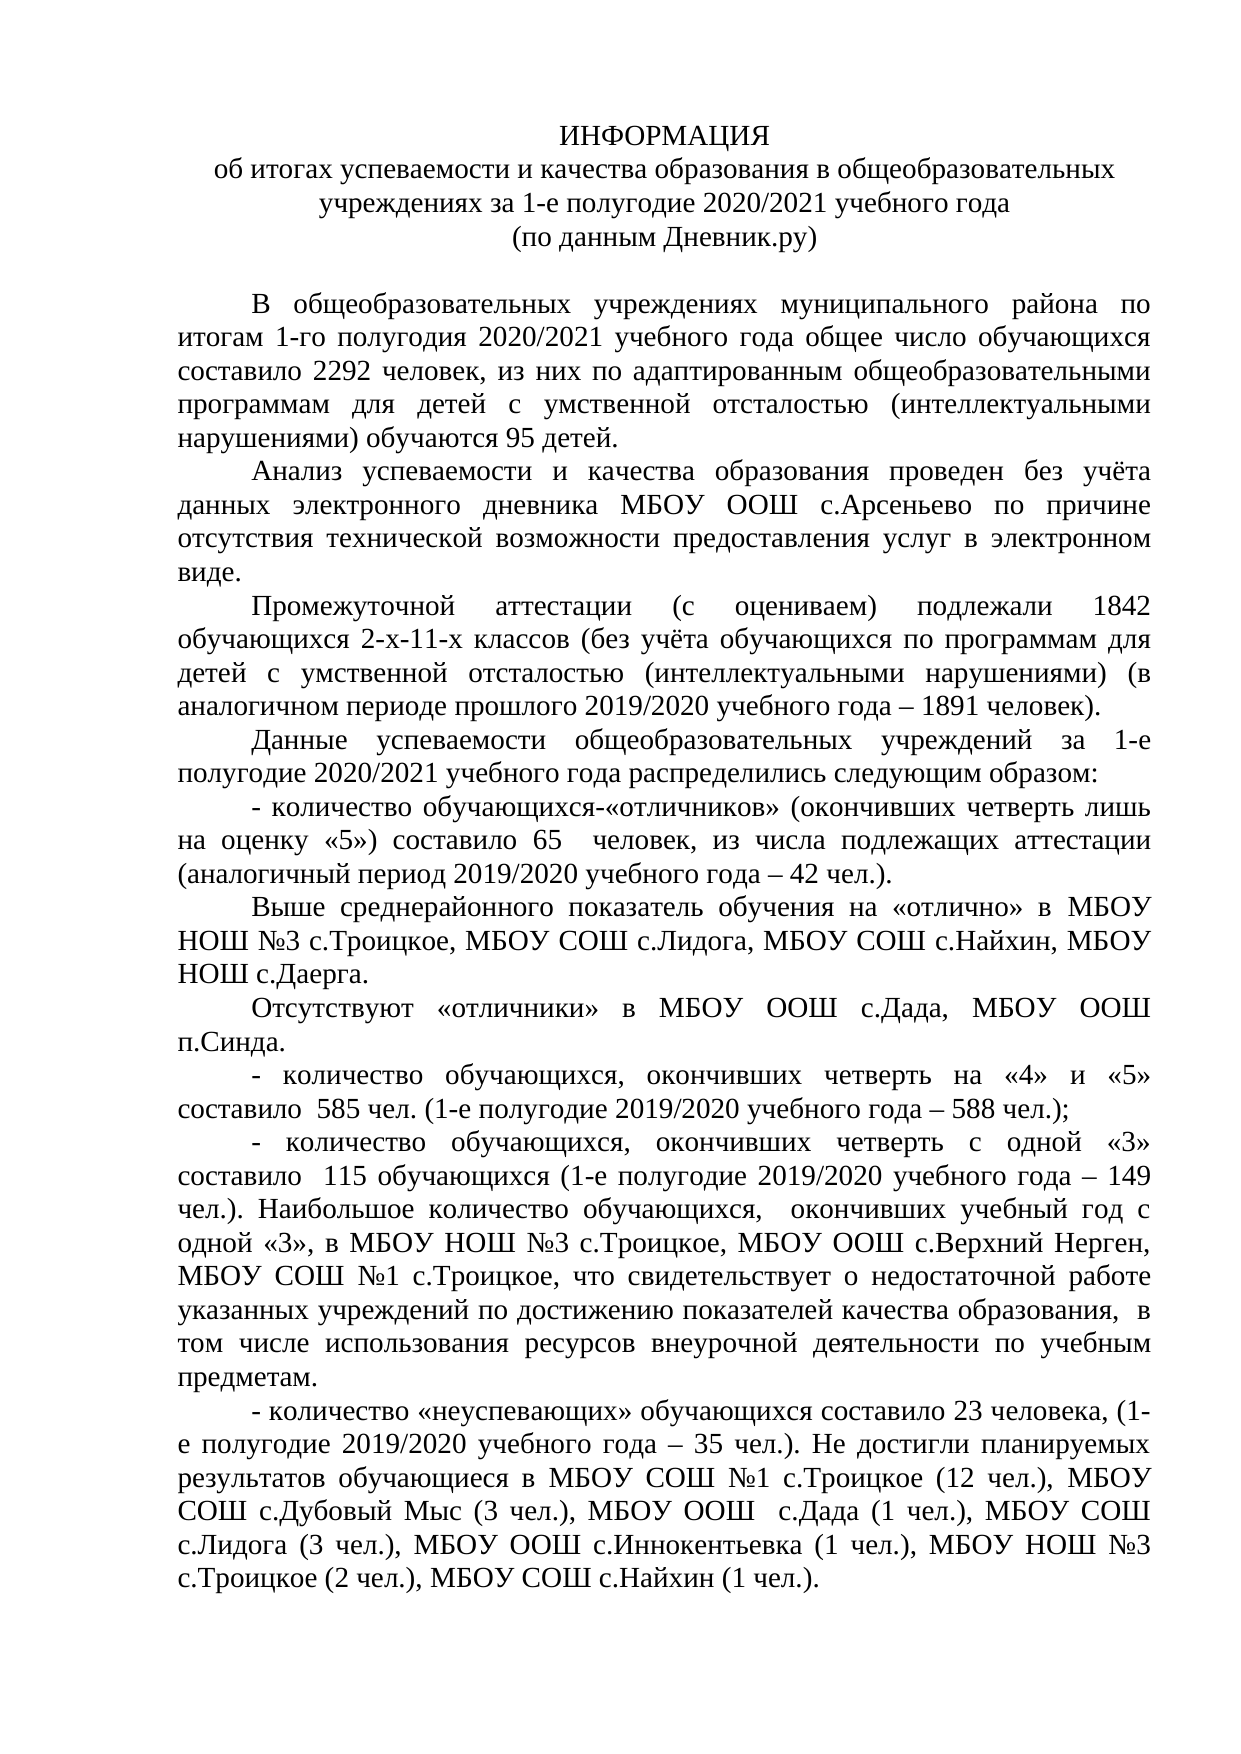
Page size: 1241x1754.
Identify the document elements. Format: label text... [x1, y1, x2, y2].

text В общеобразовательных учреждениях муниципального района по итогам 1-го полугодия 2020/2021 учебного года общее число обучающихся составило 2292 человек, из них по адаптированным общеобразовательными программам для детей с умственной отсталостью (интеллектуальными нарушениями) обучаются 95 детей. [177, 286, 1152, 453]
text - количество «неуспевающих» обучающихся составило 23 человека, (1-е полугодие 2019/2020 учебного года – 35 чел.). Не достигли планируемых результатов обучающиеся в МБОУ СОШ №1 с.Троицкое (12 чел.), МБОУ СОШ с.Дубовый Мыс (3 чел.), МБОУ ООШ с.Дада (1 чел.), МБОУ СОШ с.Лидога (3 чел.), МБОУ ООШ с.Иннокентьевка (1 чел.), МБОУ НОШ №3 с.Троицкое (2 чел.), МБОУ СОШ с.Найхин (1 чел.). [177, 1393, 1152, 1594]
text (по данным Дневник.ру) [177, 219, 1152, 252]
text Промежуточной аттестации (с оцениваем) подлежали 1842 обучающихся 2-х-11-х классов (без учёта обучающихся по программам для детей с умственной отсталостью (интеллектуальными нарушениями) (в аналогичном периоде прошлого 2019/2020 учебного года – 1891 человек). [177, 588, 1152, 722]
text Отсутствуют «отличники» в МБОУ ООШ с.Дада, МБОУ ООШ п.Синда. [177, 990, 1152, 1057]
text об итогах успеваемости и качества образования в общеобразовательных учреждениях за 1-е полугодие 2020/2021 учебного года [177, 152, 1152, 219]
text Анализ успеваемости и качества образования проведен без учёта данных электронного дневника МБОУ ООШ с.Арсеньево по причине отсутствия технической возможности предоставления услуг в электронном виде. [177, 453, 1152, 588]
text - количество обучающихся-«отличников» (окончивших четверть лишь на оценку «5») составило 65 человек, из числа подлежащих аттестации (аналогичный период 2019/2020 учебного года – 42 чел.). [177, 789, 1152, 889]
text Выше среднерайонного показатель обучения на «отлично» в МБОУ НОШ №3 с.Троицкое, МБОУ СОШ с.Лидога, МБОУ СОШ с.Найхин, МБОУ НОШ с.Даерга. [177, 889, 1152, 990]
text - количество обучающихся, окончивших четверть с одной «3» составило 115 обучающихся (1-е полугодие 2019/2020 учебного года – 149 чел.). Наибольшое количество обучающихся, окончивших учебный год с одной «3», в МБОУ НОШ №3 с.Троицкое, МБОУ ООШ с.Верхний Нерген, МБОУ СОШ №1 с.Троицкое, что свидетельствует о недостаточной работе указанных учреждений по достижению показателей качества образования, в том числе использования ресурсов внеурочной деятельности по учебным предметам. [177, 1124, 1152, 1393]
text - количество обучающихся, окончивших четверть на «4» и «5» составило 585 чел. (1-е полугодие 2019/2020 учебного года – 588 чел.); [177, 1057, 1152, 1124]
text ИНФОРМАЦИЯ [177, 118, 1152, 152]
text Данные успеваемости общеобразовательных учреждений за 1-е полугодие 2020/2021 учебного года распределились следующим образом: [177, 722, 1152, 789]
